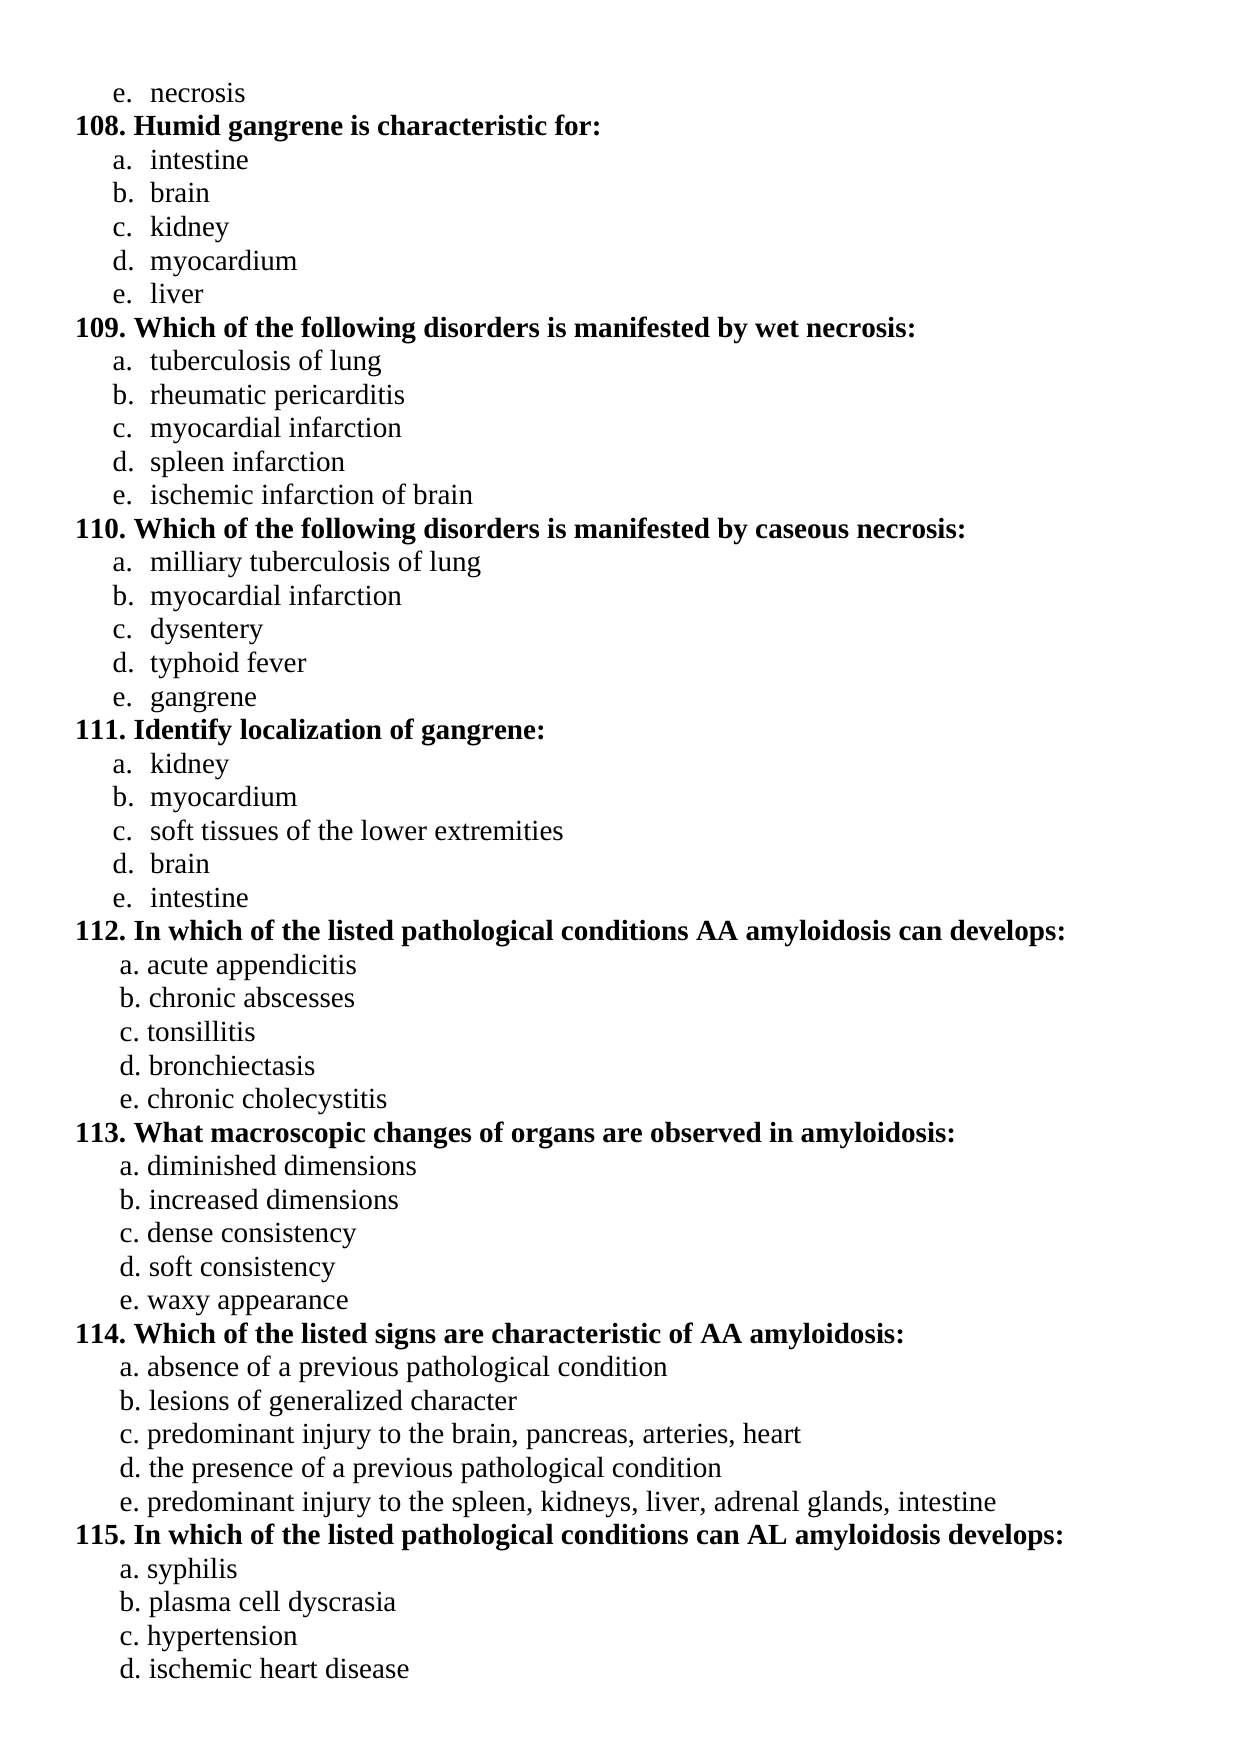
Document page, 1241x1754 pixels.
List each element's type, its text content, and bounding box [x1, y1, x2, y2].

text c. dense consistency [75, 1215, 1165, 1249]
list milliary tuberculosis of lung [112, 544, 1165, 578]
text e. chronic cholecystitis [75, 1081, 1165, 1115]
text b. increased dimensions [75, 1182, 1165, 1215]
list rheumatic pericarditis [112, 377, 1165, 410]
list myocardial infarction [112, 410, 1165, 444]
list dysentery [112, 612, 1165, 645]
text d. the presence of a previous pathological condition [75, 1450, 1165, 1484]
text 108. Humid gangrene is characteristic for: [75, 108, 1165, 142]
text c. tonsillitis [75, 1014, 1165, 1048]
text b. lesions of generalized character [75, 1383, 1165, 1417]
list kidney [112, 746, 1165, 779]
text c. predominant injury to the brain, pancreas, arteries, heart [75, 1417, 1165, 1450]
text 115. In which of the listed pathological conditions can AL amyloidosis develops: [75, 1517, 1165, 1551]
list soft tissues of the lower extremities [112, 813, 1165, 846]
text b. chronic abscesses [75, 981, 1165, 1014]
text a. diminished dimensions [75, 1148, 1165, 1182]
list typhoid fever [112, 645, 1165, 679]
text 112. In which of the listed pathological conditions AA amyloidosis can develops: [75, 913, 1165, 947]
text d. soft consistency [75, 1249, 1165, 1282]
text a. syphilis [75, 1551, 1165, 1584]
list liver [112, 276, 1165, 310]
list ischemic infarction of brain [112, 477, 1165, 511]
text a. acute appendicitis [75, 947, 1165, 981]
text e. predominant injury to the spleen, kidneys, liver, adrenal glands, intestine [75, 1484, 1165, 1517]
list brain [112, 176, 1165, 209]
text b. plasma cell dyscrasia [75, 1584, 1165, 1618]
text 113. What macroscopic changes of organs are observed in amyloidosis: [75, 1115, 1165, 1148]
list myocardial infarction [112, 578, 1165, 612]
list myocardium [112, 779, 1165, 813]
list necrosis [112, 75, 1165, 108]
text e. waxy appearance [75, 1282, 1165, 1316]
text 109. Which of the following disorders is manifested by wet necrosis: [75, 310, 1165, 343]
text a. absence of a previous pathological condition [75, 1349, 1165, 1383]
text 114. Which of the listed signs are characteristic of AA amyloidosis: [75, 1316, 1165, 1349]
text 110. Which of the following disorders is manifested by caseous necrosis: [75, 511, 1165, 544]
list intestine [112, 880, 1165, 913]
list tuberculosis of lung [112, 343, 1165, 377]
text 111. Identify localization of gangrene: [75, 712, 1165, 746]
text c. hypertension [75, 1618, 1165, 1651]
list gangrene [112, 679, 1165, 712]
list brain [112, 846, 1165, 880]
list myocardium [112, 243, 1165, 276]
list kidney [112, 209, 1165, 243]
text d. ischemic heart disease [75, 1651, 1165, 1685]
list spleen infarction [112, 444, 1165, 477]
list intestine [112, 142, 1165, 176]
text d. bronchiectasis [75, 1048, 1165, 1081]
